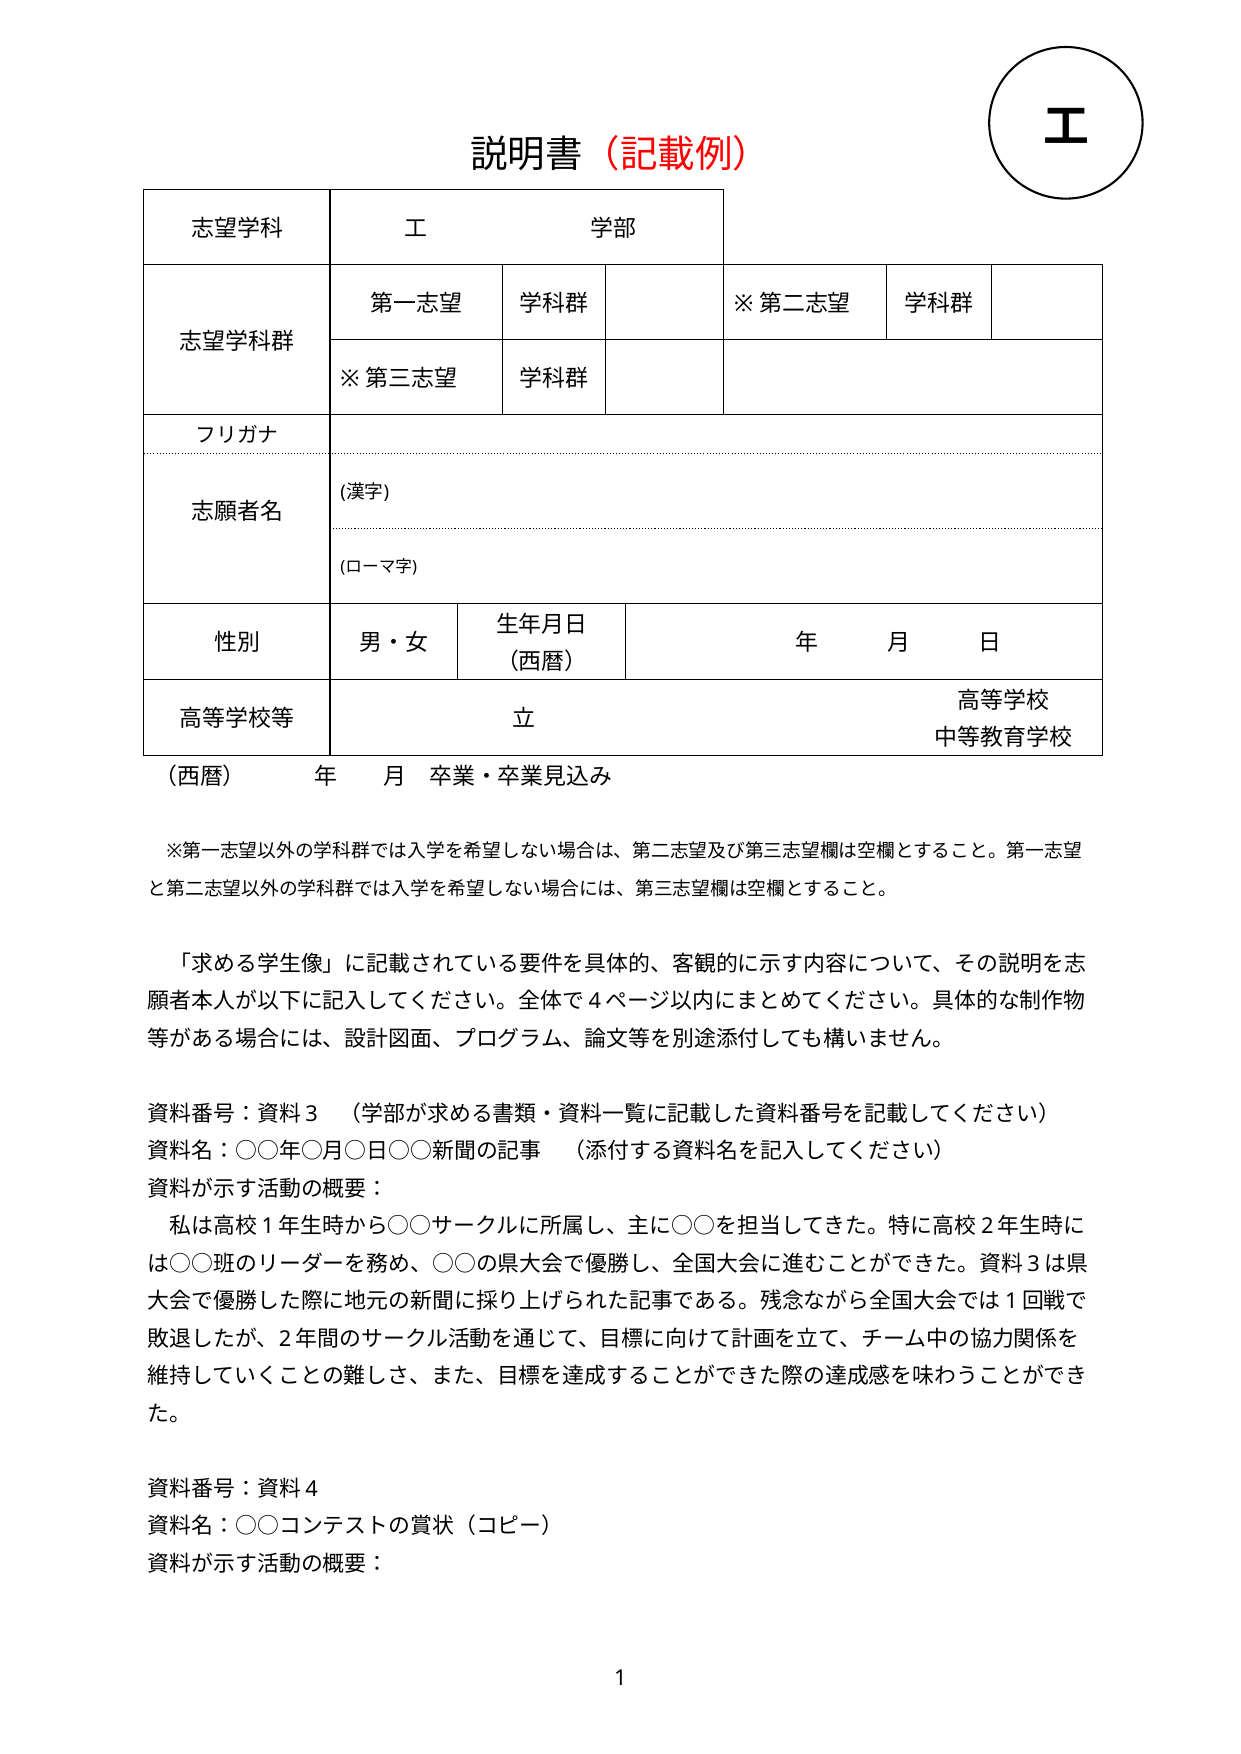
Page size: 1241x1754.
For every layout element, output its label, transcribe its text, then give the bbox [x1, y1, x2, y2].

table_cell 学科群 [503, 265, 605, 339]
table_cell （西暦） 年 月 卒業・卒業見込み [144, 756, 723, 793]
table_cell 立 [502, 680, 546, 754]
text 資料名：○○コンテストの賞状（コピー） [148, 1506, 1092, 1543]
text ※第一志望以外の学科群では入学を希望しない場合は、第二志望及び第三志望欄は空欄とすること。第一志望と第二志望以外の学科群では入学を希望しない場合には、第三志望欄は空欄とすること。 [148, 831, 1092, 906]
table_cell [724, 340, 1102, 414]
table_cell 性別 [144, 604, 329, 678]
table_cell [606, 265, 723, 339]
table_cell [724, 755, 1104, 793]
table_cell フリガナ [144, 415, 329, 452]
table_cell ※ 第三志望 [331, 340, 502, 414]
text 資料番号：資料4 [148, 1468, 1092, 1506]
table_cell [546, 680, 904, 754]
table_cell [502, 453, 1102, 527]
table_cell [606, 340, 723, 414]
text 私は高校1年生時から○○サークルに所属し、主に○○を担当してきた。特に高校2年生時には○○班のリーダーを務め、○○の県大会で優勝し、全国大会に進むことができた。資料3は県大会で優勝した際に地元の新聞に採り上げられた記事である。残念ながら全国大会では1回戦で敗退したが、2年間のサークル活動を通じて、目標に向けて計画を立て、チーム中の協力関係を維持していくことの難しさ、また、目標を達成することができた際の達成感を味わうことができた。 [148, 1206, 1092, 1431]
table_cell 志願者名 [144, 453, 329, 602]
table_cell 学科群 [887, 265, 991, 339]
table_cell 高等学校 中等教育学校 [904, 680, 1102, 754]
table_cell [331, 680, 502, 754]
table_cell 男・女 [331, 604, 457, 678]
table_header 工 [331, 190, 502, 264]
table_header 志望学科 [144, 190, 329, 264]
table_cell [502, 528, 1102, 602]
table_header [724, 189, 1103, 264]
text 資料番号：資料3 （学部が求める書類・資料一覧に記載した資料番号を記載してください） [148, 1093, 1092, 1131]
table_header 学部 [502, 190, 723, 264]
table_cell 志望学科群 [144, 265, 329, 414]
text 資料名：○○年○月○日○○新聞の記事 （添付する資料名を記入してください） [148, 1131, 1092, 1168]
text 「求める学生像」に記載されている要件を具体的、客観的に示す内容について、その説明を志願者本人が以下に記入してください。全体で4ページ以内にまとめてください。具体的な制作物等がある場合には、設計図面、プログラム、論文等を別途添付しても構いません。 [148, 943, 1092, 1056]
table_cell 高等学校等 [144, 680, 329, 754]
table_cell [992, 265, 1102, 339]
text 資料が示す活動の概要： [148, 1543, 1092, 1581]
table_cell (ローマ字) [331, 528, 502, 602]
table_cell 年 月 日 [626, 604, 1102, 678]
table_cell 生年月日 （西暦） [458, 604, 625, 678]
text 説明書（記載例） [991, 114, 1092, 189]
table_cell [331, 415, 1102, 452]
table_cell (漢字) [331, 453, 502, 527]
table_cell ※ 第二志望 [724, 265, 886, 339]
text 説明書（記載例） [148, 114, 1024, 189]
table_cell 第一志望 [331, 265, 502, 339]
text 資料が示す活動の概要： [148, 1168, 1092, 1206]
table_cell 学科群 [503, 340, 605, 414]
